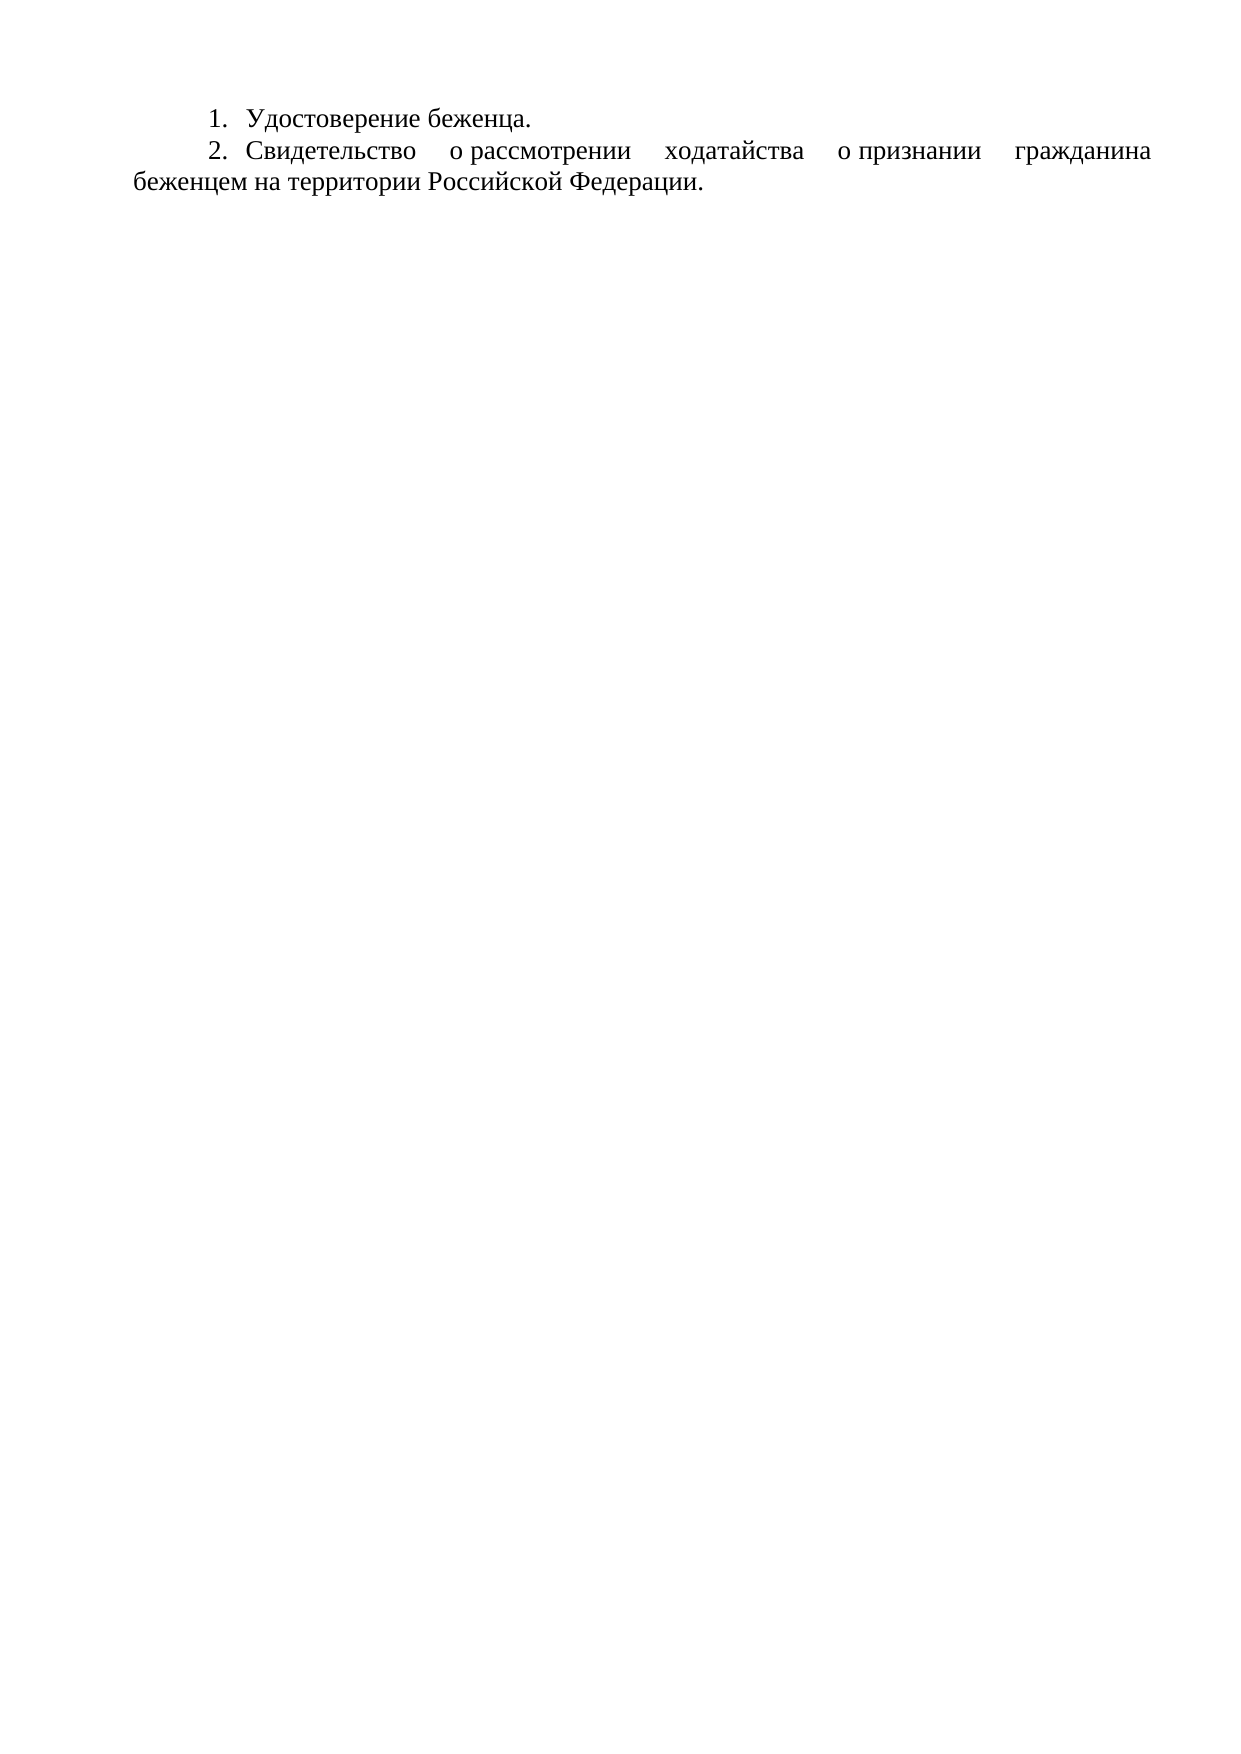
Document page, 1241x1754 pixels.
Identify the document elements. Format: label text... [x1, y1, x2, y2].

list Свидетельство о рассмотрении ходатайства о признании гражданина беженцем на территории Российской Федерации. [133, 134, 1152, 196]
list Удостоверение беженца. [133, 103, 1152, 134]
